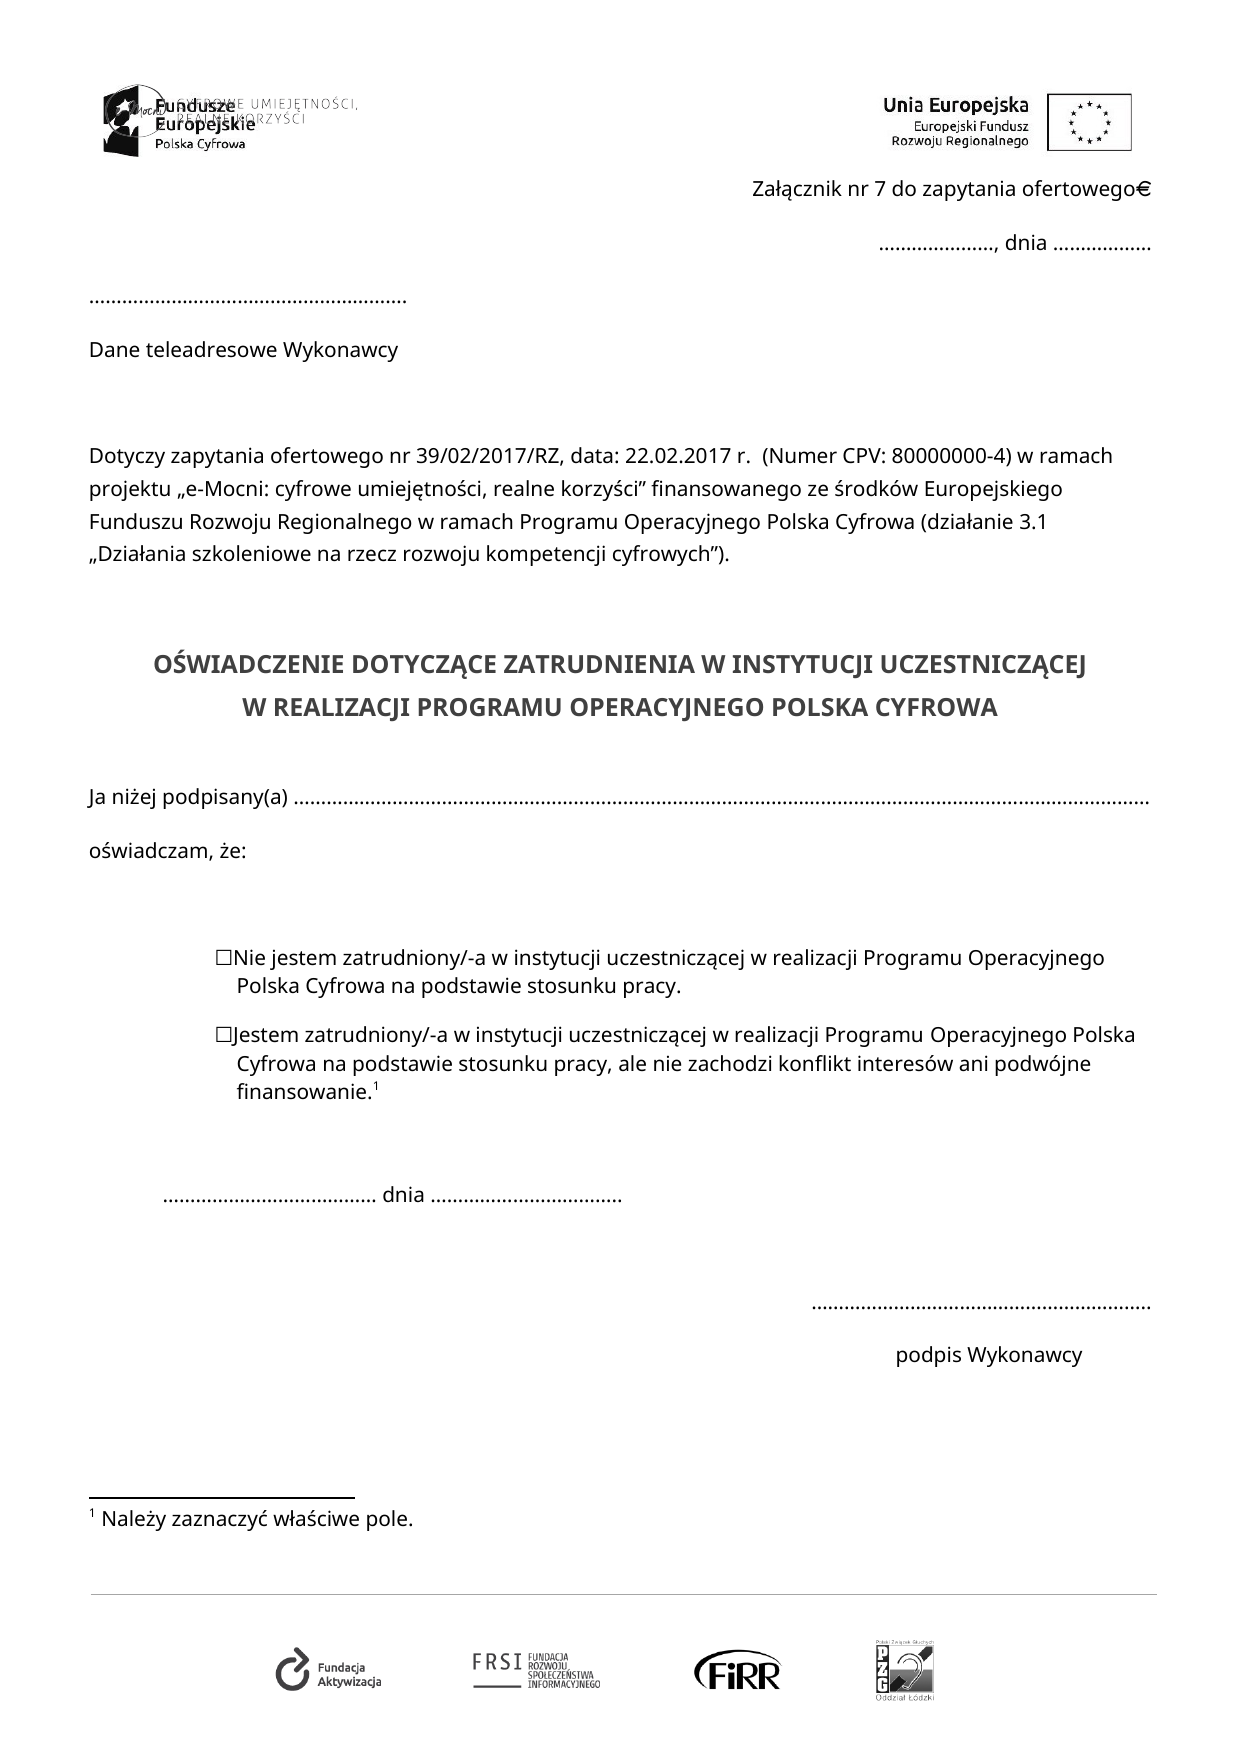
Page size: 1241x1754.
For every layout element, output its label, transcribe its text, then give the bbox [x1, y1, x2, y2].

text podpis Wykonawcy [752, 1340, 1152, 1369]
text Jestem zatrudniony/-a w instytucji uczestniczącej w realizacji Programu Operacyjnego Polska Cyfrowa na podstawie stosunku pracy, ale nie zachodzi konflikt interesów ani podwójne finansowanie. [214, 1020, 1152, 1106]
picture [194, 1625, 1018, 1719]
text Nie jestem zatrudniony/-a w instytucji uczestniczącej w realizacji Programu Operacyjnego Polska Cyfrowa na podstawie stosunku pracy. [214, 943, 1152, 999]
text Dane teleadresowe Wykonawcy [89, 335, 1152, 363]
text …………………, dnia ……………… [89, 228, 1152, 256]
text ………………………………… dnia …………………………….. [89, 1180, 1152, 1208]
text Ja niżej podpisany(a) ………………………………………………………………………………………………………………………………………… [89, 782, 1152, 811]
picture [103, 81, 364, 102]
picture [841, 81, 1132, 102]
text …………………………………………………. [89, 281, 1152, 310]
text oświadczam, że: [89, 836, 1152, 864]
text …………………………………………………….. [89, 1287, 1152, 1315]
text Dotyczy zapytania ofertowego nr 39/02/2017/RZ, data: 22.02.2017 r. (Numer CPV: 80000000-4) w ramach projektu „e-Mocni: cyfrowe umiejętności, realne korzyści” finansowanego ze środków Europejskiego Funduszu Rozwoju Regionalnego w ramach Programu Operacyjnego Polska Cyfrowa (działanie 3.1 „Działania szkoleniowe na rzecz rozwoju kompetencji cyfrowych”). [89, 442, 1152, 568]
text Załącznik nr 7 do zapytania ofertowego [89, 102, 1152, 203]
subtitle W REALIZACJI PROGRAMU OPERACYJNEGO POLSKA CYFROWA [89, 690, 1152, 724]
subtitle OŚWIADCZENIE DOTYCZĄCE ZATRUDNIENIA W INSTYTUCJI UCZESTNICZĄCEJ [89, 646, 1152, 680]
